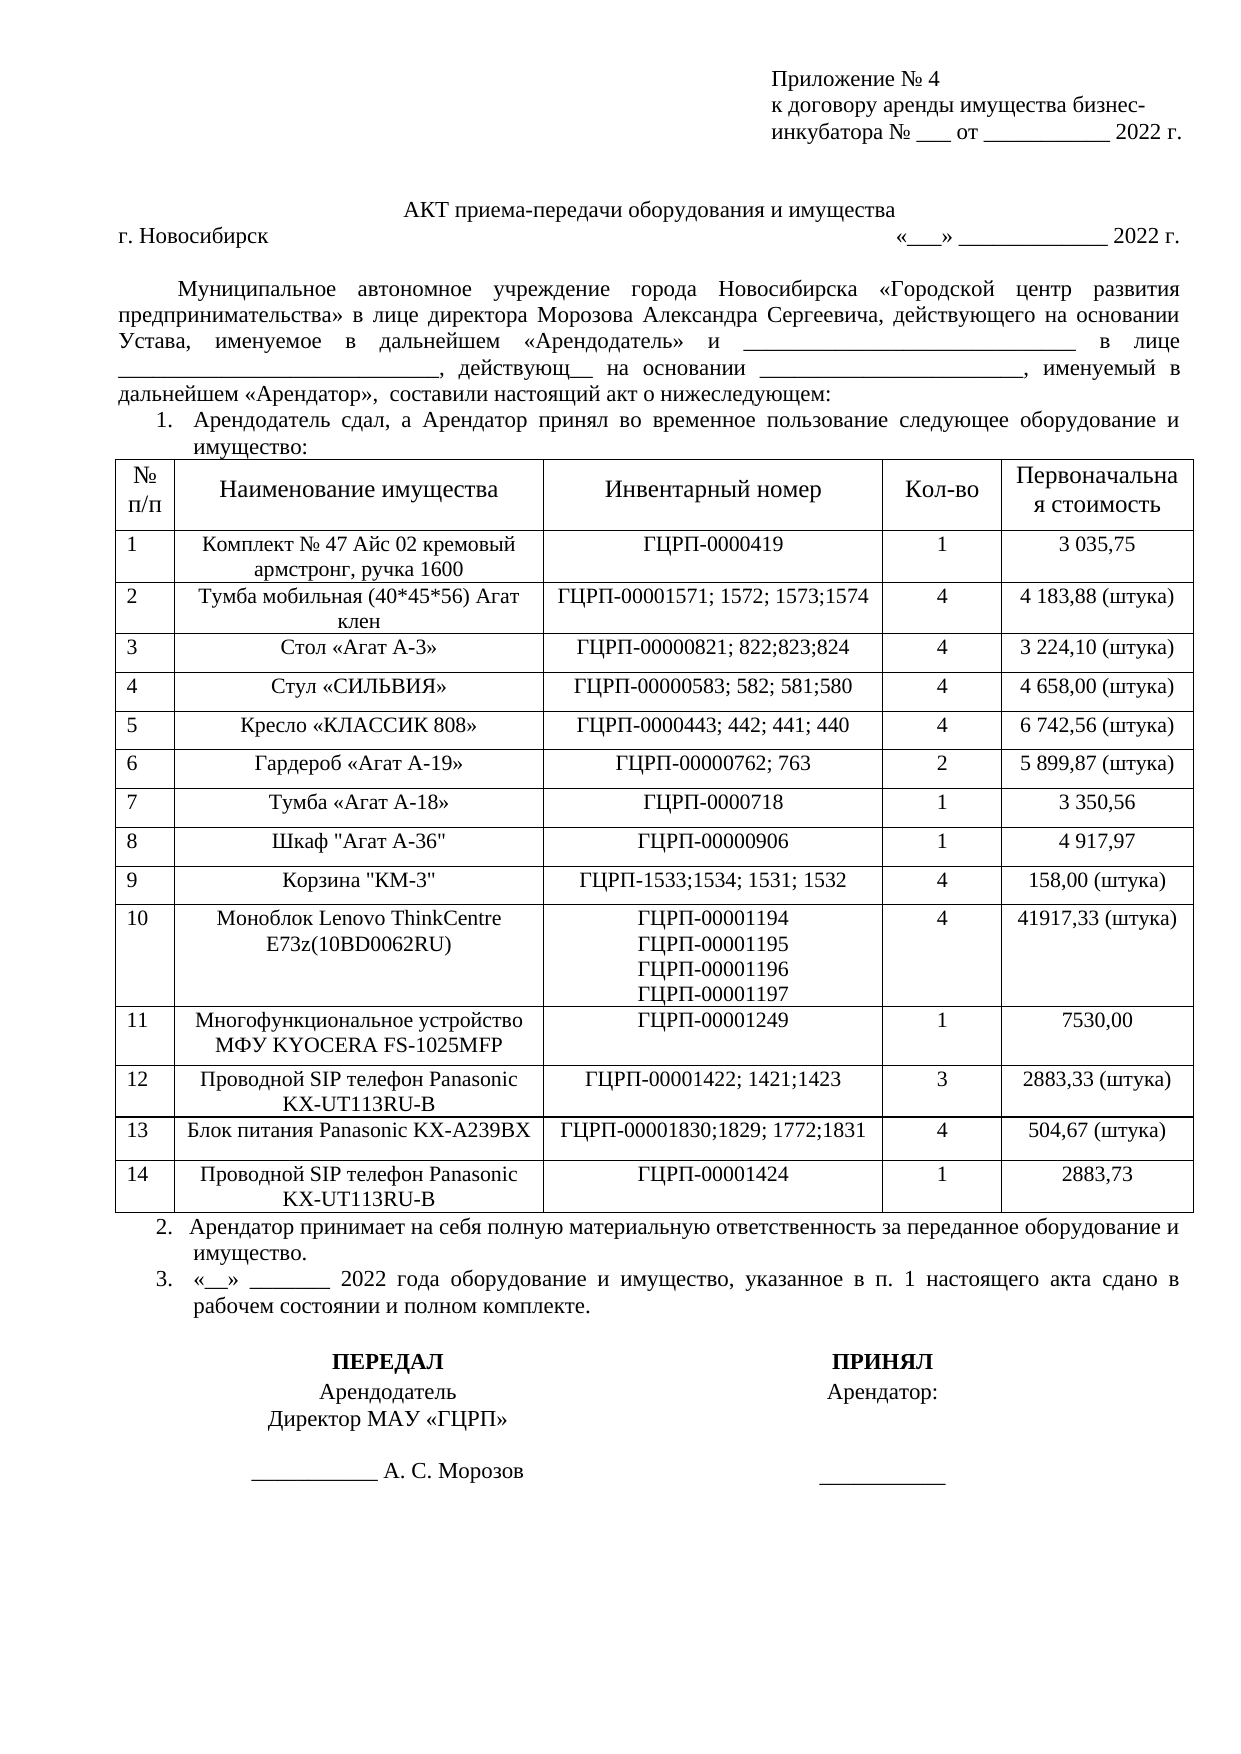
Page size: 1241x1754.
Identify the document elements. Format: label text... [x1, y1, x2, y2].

text г. Новосибирск «___» _____________ 2022 г. [118, 222, 1181, 248]
table_cell 3 [883, 1066, 1001, 1116]
table_cell Тумба мобильная (40*45*56) Агат клен [175, 583, 543, 633]
table_cell 3 035,75 [1002, 531, 1193, 582]
table_cell 3 350,56 [1002, 789, 1193, 827]
table_cell ГЦРП-00001422; 1421;1423 [544, 1066, 882, 1116]
table_header ПРИНЯЛ [631, 1318, 1133, 1378]
table_cell 2883,73 [1002, 1161, 1193, 1212]
table_cell 11 [116, 1007, 174, 1065]
table_cell 4 183,88 (штука) [1002, 583, 1193, 633]
table_cell Кресло «КЛАССИК 808» [175, 712, 543, 749]
table_header Инвентарный номер [544, 460, 882, 530]
table_cell 2883,33 (штука) [1002, 1066, 1193, 1116]
table_cell 13 [116, 1118, 174, 1160]
table_cell Тумба «Агат А-18» [175, 789, 543, 827]
table_cell 2 [116, 583, 174, 633]
table_cell ГЦРП-00001830;1829; 1772;1831 [544, 1118, 882, 1160]
table_cell 4 [883, 673, 1001, 711]
table_cell Комплект № 47 Айс 02 кремовый армстронг, ручка 1600 [175, 531, 543, 582]
table_cell 1 [883, 1007, 1001, 1065]
table_cell Блок питания Panasonic KX-А239ВХ [175, 1118, 543, 1160]
table_cell ГЦРП-0000718 [544, 789, 882, 827]
table_cell Корзина "КМ-3" [175, 867, 543, 904]
table_header Первоначальная стоимость [1002, 460, 1193, 530]
table_cell 3 224,10 (штука) [1002, 634, 1193, 672]
table_cell 7530,00 [1002, 1007, 1193, 1065]
table_cell ГЦРП-00000762; 763 [544, 750, 882, 788]
table_cell Проводной SIP телефон Panasonic KX-UT113RU-В [175, 1161, 543, 1212]
table_cell ГЦРП-00001424 [544, 1161, 882, 1212]
list Арендатор принимает на себя полную материальную ответственность за переданное оборудование и имущество. [156, 1213, 1181, 1265]
table_cell 6 742,56 (штука) [1002, 712, 1193, 749]
table_cell 158,00 (штука) [1002, 867, 1193, 904]
table_cell 5 899,87 (штука) [1002, 750, 1193, 788]
table_cell Арендодатель Директор МАУ «ГЦРП» ___________ А. С. Морозов [144, 1378, 631, 1487]
table_cell ГЦРП-00000906 [544, 828, 882, 866]
table_cell 1 [116, 531, 174, 582]
table_cell 8 [116, 828, 174, 866]
text Муниципальное автономное учреждение города Новосибирска «Городской центр развития предпринимательства» в лице директора Морозова Александра Сергеевича, действующего на основании Устава, именуемое в дальнейшем «Арендодатель» и _____________________________ в лице ____________________________, действующ__ на основании _______________________, именуемый в дальнейшем «Арендатор», составили настоящий акт о нижеследующем: [118, 275, 1181, 406]
table_cell 2 [883, 750, 1001, 788]
table_cell 4 [883, 867, 1001, 904]
table_header Наименование имущества [175, 460, 543, 530]
table_cell 9 [116, 867, 174, 904]
table_header Кол-во [883, 460, 1001, 530]
table_cell ГЦРП-1533;1534; 1531; 1532 [544, 867, 882, 904]
table_cell Стул «СИЛЬВИЯ» [175, 673, 543, 711]
table_cell 4 [883, 1118, 1001, 1160]
table_cell 1 [883, 531, 1001, 582]
table_cell 1 [883, 789, 1001, 827]
table_cell 4 [883, 634, 1001, 672]
table_cell 10 [116, 905, 174, 1006]
table_cell 4 917,97 [1002, 828, 1193, 866]
table_cell 1 [883, 1161, 1001, 1212]
table_cell 4 [883, 712, 1001, 749]
table_cell Стол «Агат А-3» [175, 634, 543, 672]
list «__» _______ 2022 года оборудование и имущество, указанное в п. 1 настоящего акта сдано в рабочем состоянии и полном комплекте. [156, 1265, 1181, 1318]
table_cell ГЦРП-00001249 [544, 1007, 882, 1065]
table_cell Гардероб «Агат А-19» [175, 750, 543, 788]
list Арендодатель сдал, а Арендатор принял во временное пользование следующее оборудование и имущество: [156, 406, 1181, 459]
table_cell Проводной SIP телефон Panasonic KX-UT113RU-В [175, 1066, 543, 1116]
table_cell ГЦРП-00001194 ГЦРП-00001195 ГЦРП-00001196 ГЦРП-00001197 [544, 905, 882, 1006]
table_cell ГЦРП-0000443; 442; 441; 440 [544, 712, 882, 749]
table_cell Многофункциональное устройство МФУ KYOCERA FS-1025MFP [175, 1007, 543, 1065]
table_cell 7 [116, 789, 174, 827]
table_header ПЕРЕДАЛ [144, 1318, 631, 1378]
table_cell Моноблок Lenovo ThinkCentre E73z(10BD0062RU) [175, 905, 543, 1006]
table_cell 12 [116, 1066, 174, 1116]
table_cell Шкаф "Агат А-36" [175, 828, 543, 866]
table_cell Арендатор: ___________ [631, 1378, 1133, 1487]
table_cell 4 [883, 905, 1001, 1006]
table_cell 4 [883, 583, 1001, 633]
table_cell 1 [883, 828, 1001, 866]
table_cell 4 658,00 (штука) [1002, 673, 1193, 711]
table_cell ГЦРП-00001571; 1572; 1573;1574 [544, 583, 882, 633]
table_cell 14 [116, 1161, 174, 1212]
table_cell 4 [116, 673, 174, 711]
text АКТ приема-передачи оборудования и имущества [118, 196, 1181, 222]
table_cell 5 [116, 712, 174, 749]
table_cell 41917,33 (штука) [1002, 905, 1193, 1006]
table_cell ГЦРП-00000821; 822;823;824 [544, 634, 882, 672]
table_cell 504,67 (штука) [1002, 1118, 1193, 1160]
table_cell ГЦРП-00000583; 582; 581;580 [544, 673, 882, 711]
table_cell ГЦРП-0000419 [544, 531, 882, 582]
table_cell 6 [116, 750, 174, 788]
table_cell 3 [116, 634, 174, 672]
table_header №п/п [116, 460, 174, 530]
